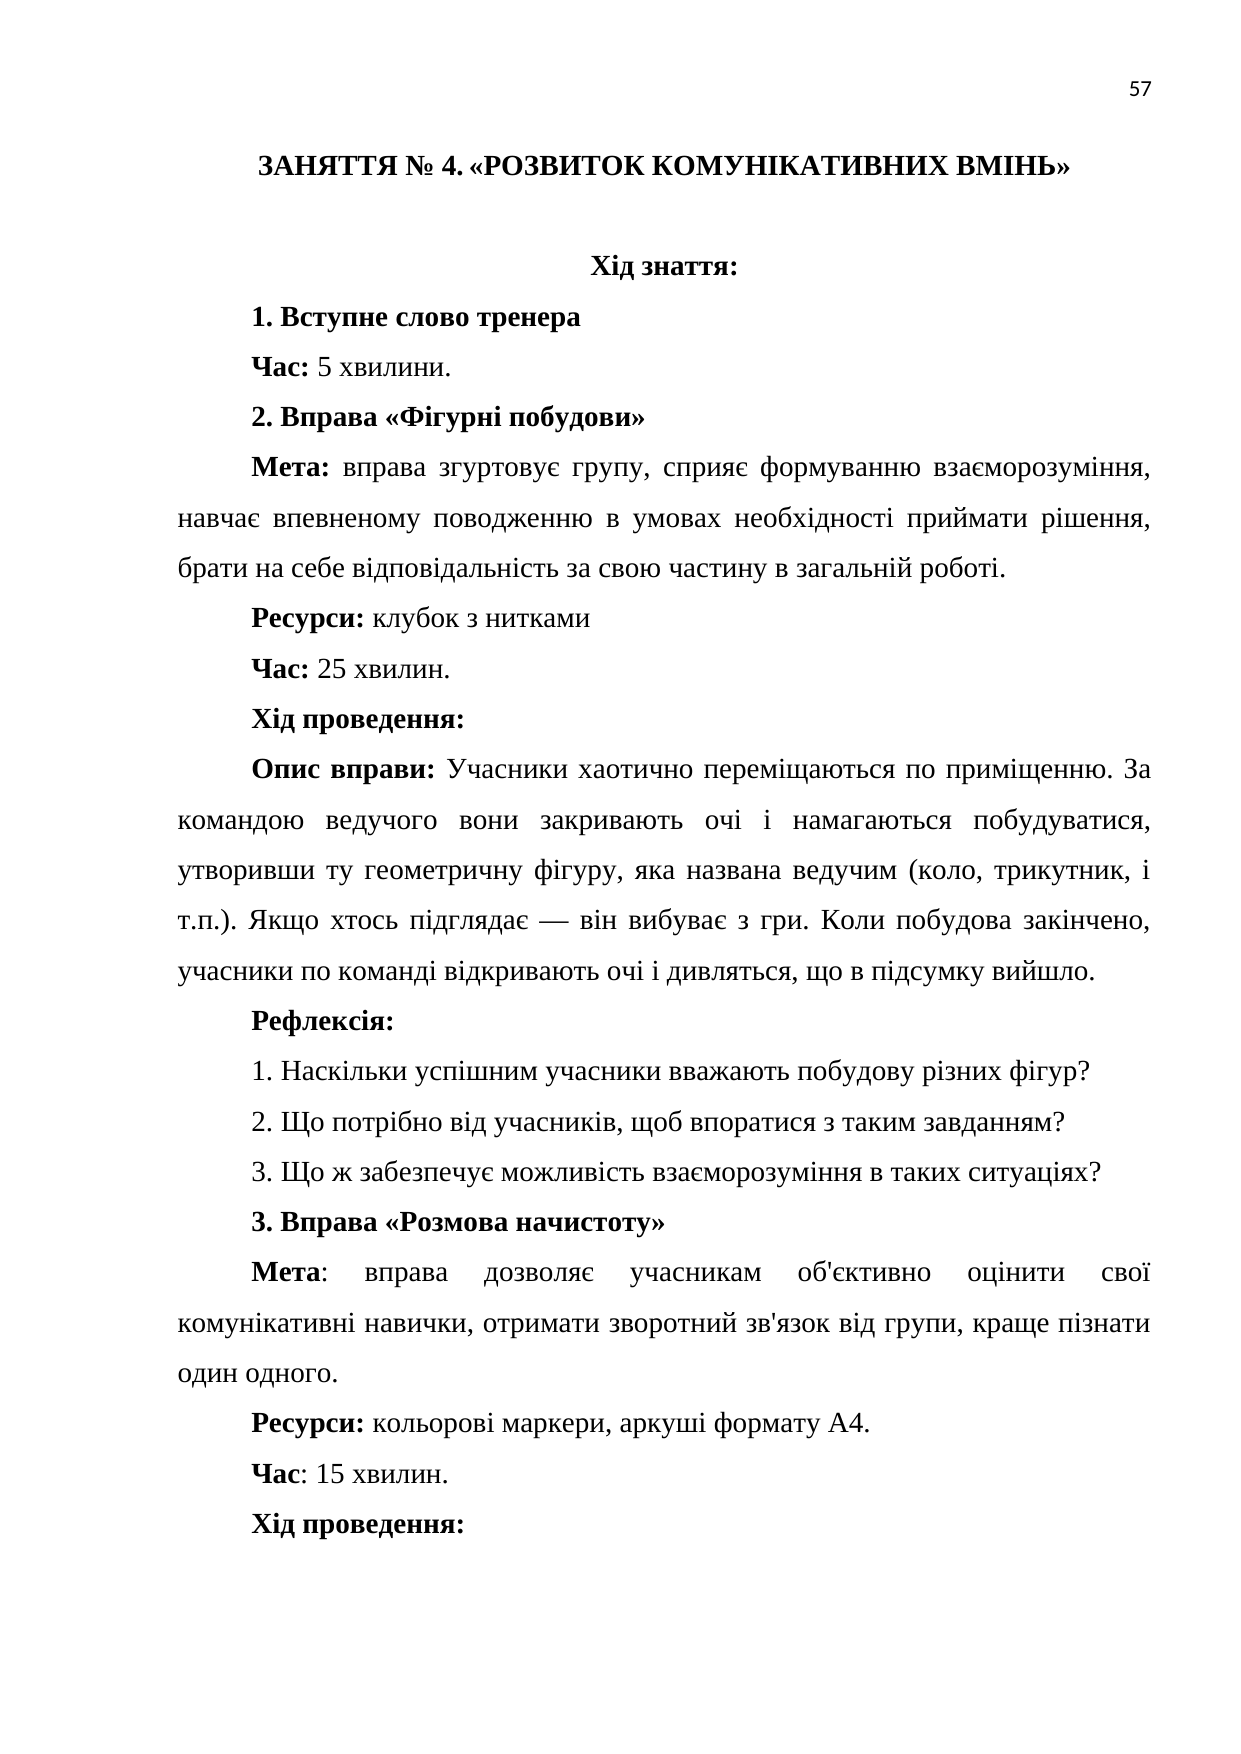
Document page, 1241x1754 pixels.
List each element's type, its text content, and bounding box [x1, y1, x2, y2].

text 3. Вправа «Розмова начистоту» [177, 1204, 1152, 1238]
list Що ж забезпечує можливість взаєморозуміння в таких ситуаціях? [177, 1154, 1152, 1187]
list Що потрібно від учасників, щоб впоратися з таким завданням? [177, 1104, 1152, 1137]
list Наскільки успішним учасники вважають побудову різних фігур? [177, 1053, 1152, 1087]
text Час: 15 хвилин. [177, 1456, 1152, 1489]
text Хід знаття: [177, 248, 1152, 282]
text Мета: вправа дозволяє учасникам об'єктивно оцінити свої комунікативні навички, отримати зворотний зв'язок від групи, краще пізнати один одного. [177, 1254, 1152, 1389]
text Хід проведення: [177, 701, 1152, 735]
text Хід проведення: [177, 1506, 1152, 1540]
text 1. Вступне слово тренера [177, 299, 1152, 332]
text Час: 5 хвилини. [177, 349, 1152, 382]
text 2. Вправа «Фігурні побудови» [177, 399, 1152, 433]
text Час: 25 хвилин. [177, 651, 1152, 684]
text Ресурси: кольорові маркери, аркуші формату А4. [177, 1406, 1152, 1439]
text ЗАНЯТТЯ № 4. «РОЗВИТОК КОМУНІКАТИВНИХ ВМІНЬ» [177, 148, 1152, 181]
text Опис вправи: Учасники хаотично переміщаються по приміщенню. За командою ведучого вони закривають очі і намагаються побудуватися, утворивши ту геометричну фігуру, яка названа ведучим (коло, трикутник, і т.п.). Якщо хтось підглядає — він вибуває з гри. Коли побудова закінчено, учасники по команді відкривають очі і дивляться, що в підсумку вийшло. [177, 751, 1152, 986]
text Рефлексія: [177, 1003, 1152, 1037]
text Мета: вправа згуртовує групу, сприяє формуванню взаєморозуміння, навчає впевненому поводженню в умовах необхідності приймати рішення, брати на себе відповідальність за свою частину в загальній роботі. [177, 449, 1152, 584]
text Ресурси: клубок з нитками [177, 601, 1152, 634]
